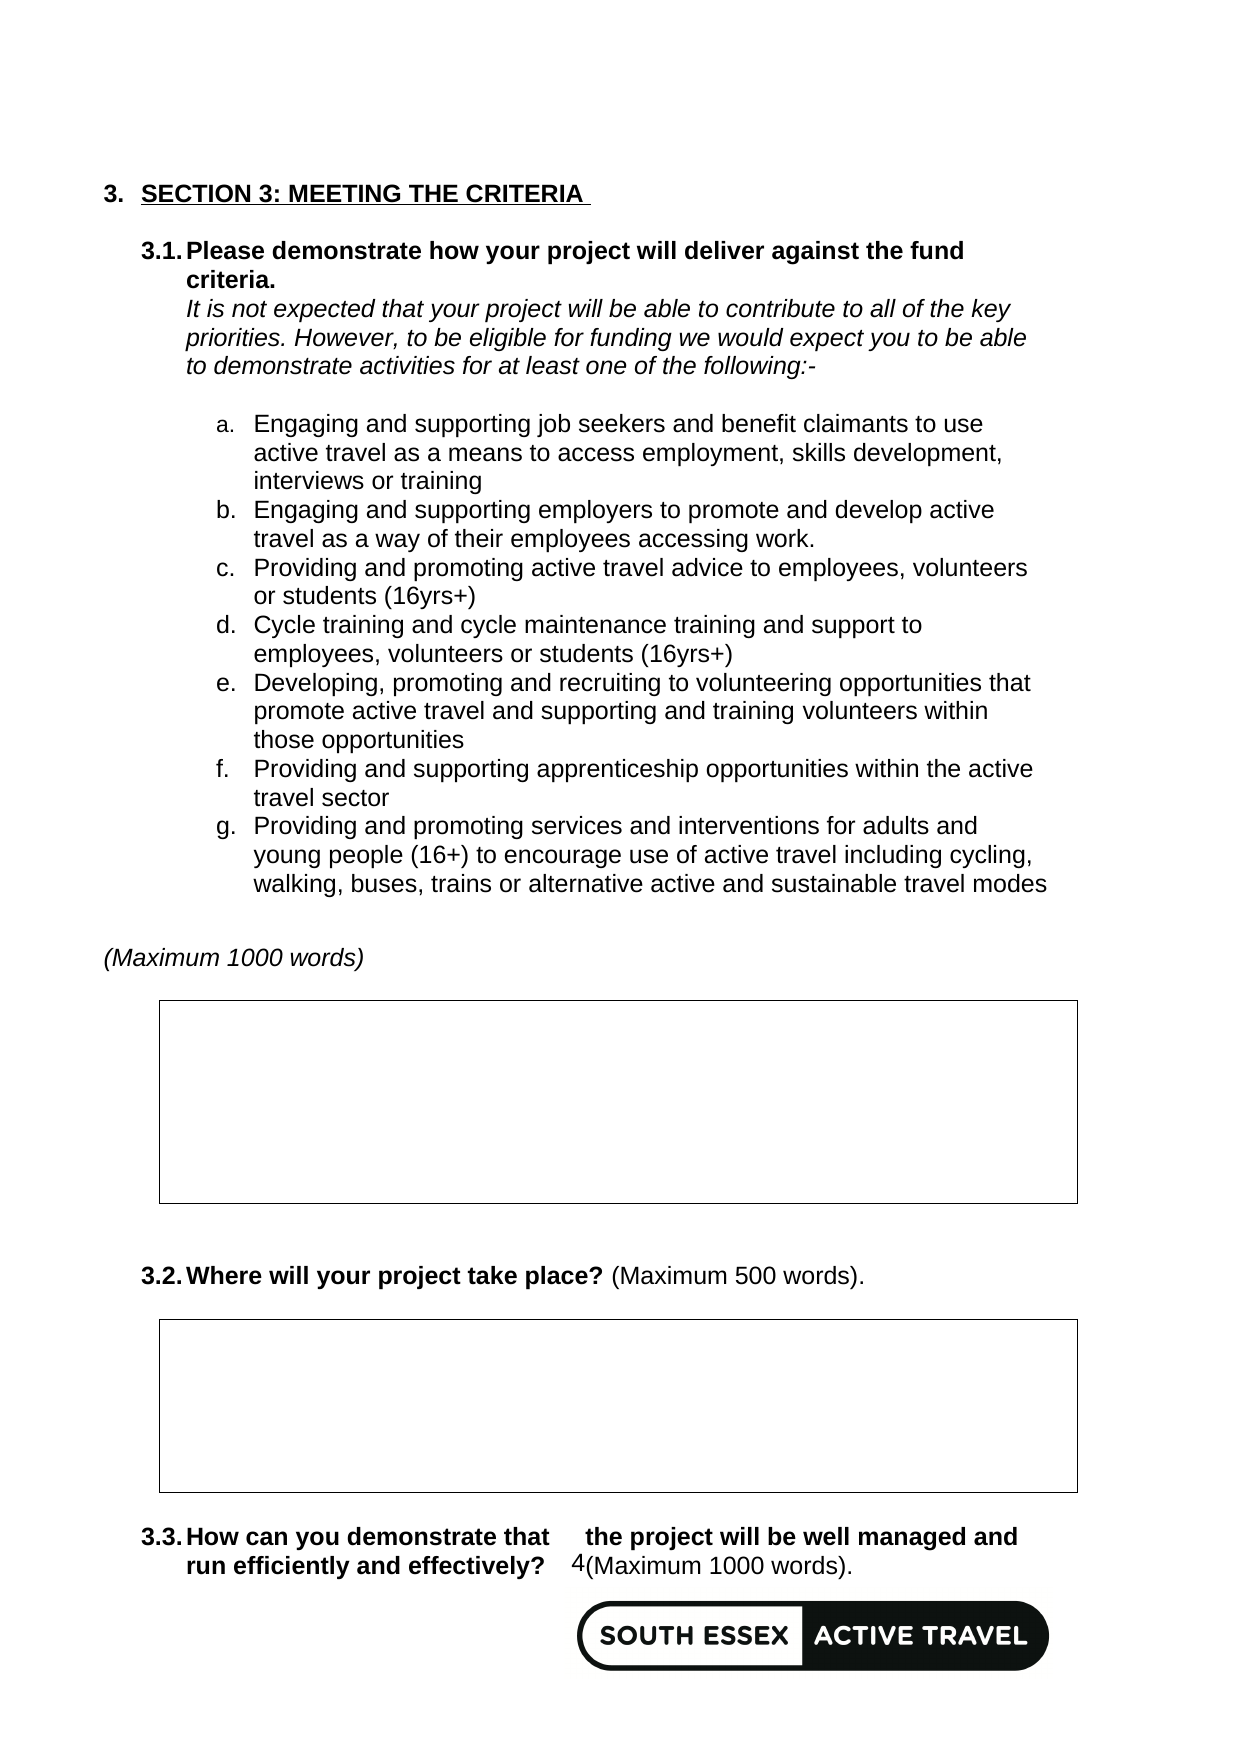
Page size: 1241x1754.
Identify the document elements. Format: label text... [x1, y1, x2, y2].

list How can you demonstrate that the project will be well managed and run efficiently and effectively? (Maximum 1000 words). [141, 1522, 1053, 1579]
list Cycle training and cycle maintenance training and support to employees, volunteers or students (16yrs+) [216, 610, 1053, 667]
list Providing and supporting apprenticeship opportunities within the active travel sector [216, 754, 1053, 811]
list Providing and promoting services and interventions for adults and young people (16+) to encourage use of active travel including cycling, walking, buses, trains or alternative active and sustainable travel modes [216, 811, 1053, 897]
list SECTION 3: MEETING THE CRITERIA [103, 179, 1053, 207]
list Providing and promoting active travel advice to employees, volunteers or students (16yrs+) [216, 552, 1053, 610]
table_header [160, 1320, 1077, 1492]
text (Maximum 1000 words) [103, 943, 1053, 972]
table_header [160, 1001, 1077, 1203]
picture [564, 1587, 1054, 1679]
list Where will your project take place? (Maximum 500 words). [141, 1261, 1053, 1290]
list Engaging and supporting employers to promote and develop active travel as a way of their employees accessing work. [216, 495, 1053, 552]
list Engaging and supporting job seekers and benefit claimants to use active travel as a means to access employment, skills development, interviews or training [216, 409, 1053, 495]
list Developing, promoting and recruiting to volunteering opportunities that promote active travel and supporting and training volunteers within those opportunities [216, 667, 1053, 754]
list It is not expected that your project will be able to contribute to all of the key priorities. However, to be eligible for funding we would expect you to be able to demonstrate activities for at least one of the following:- [186, 294, 1053, 380]
list Please demonstrate how your project will deliver against the fund criteria. [141, 236, 1053, 294]
